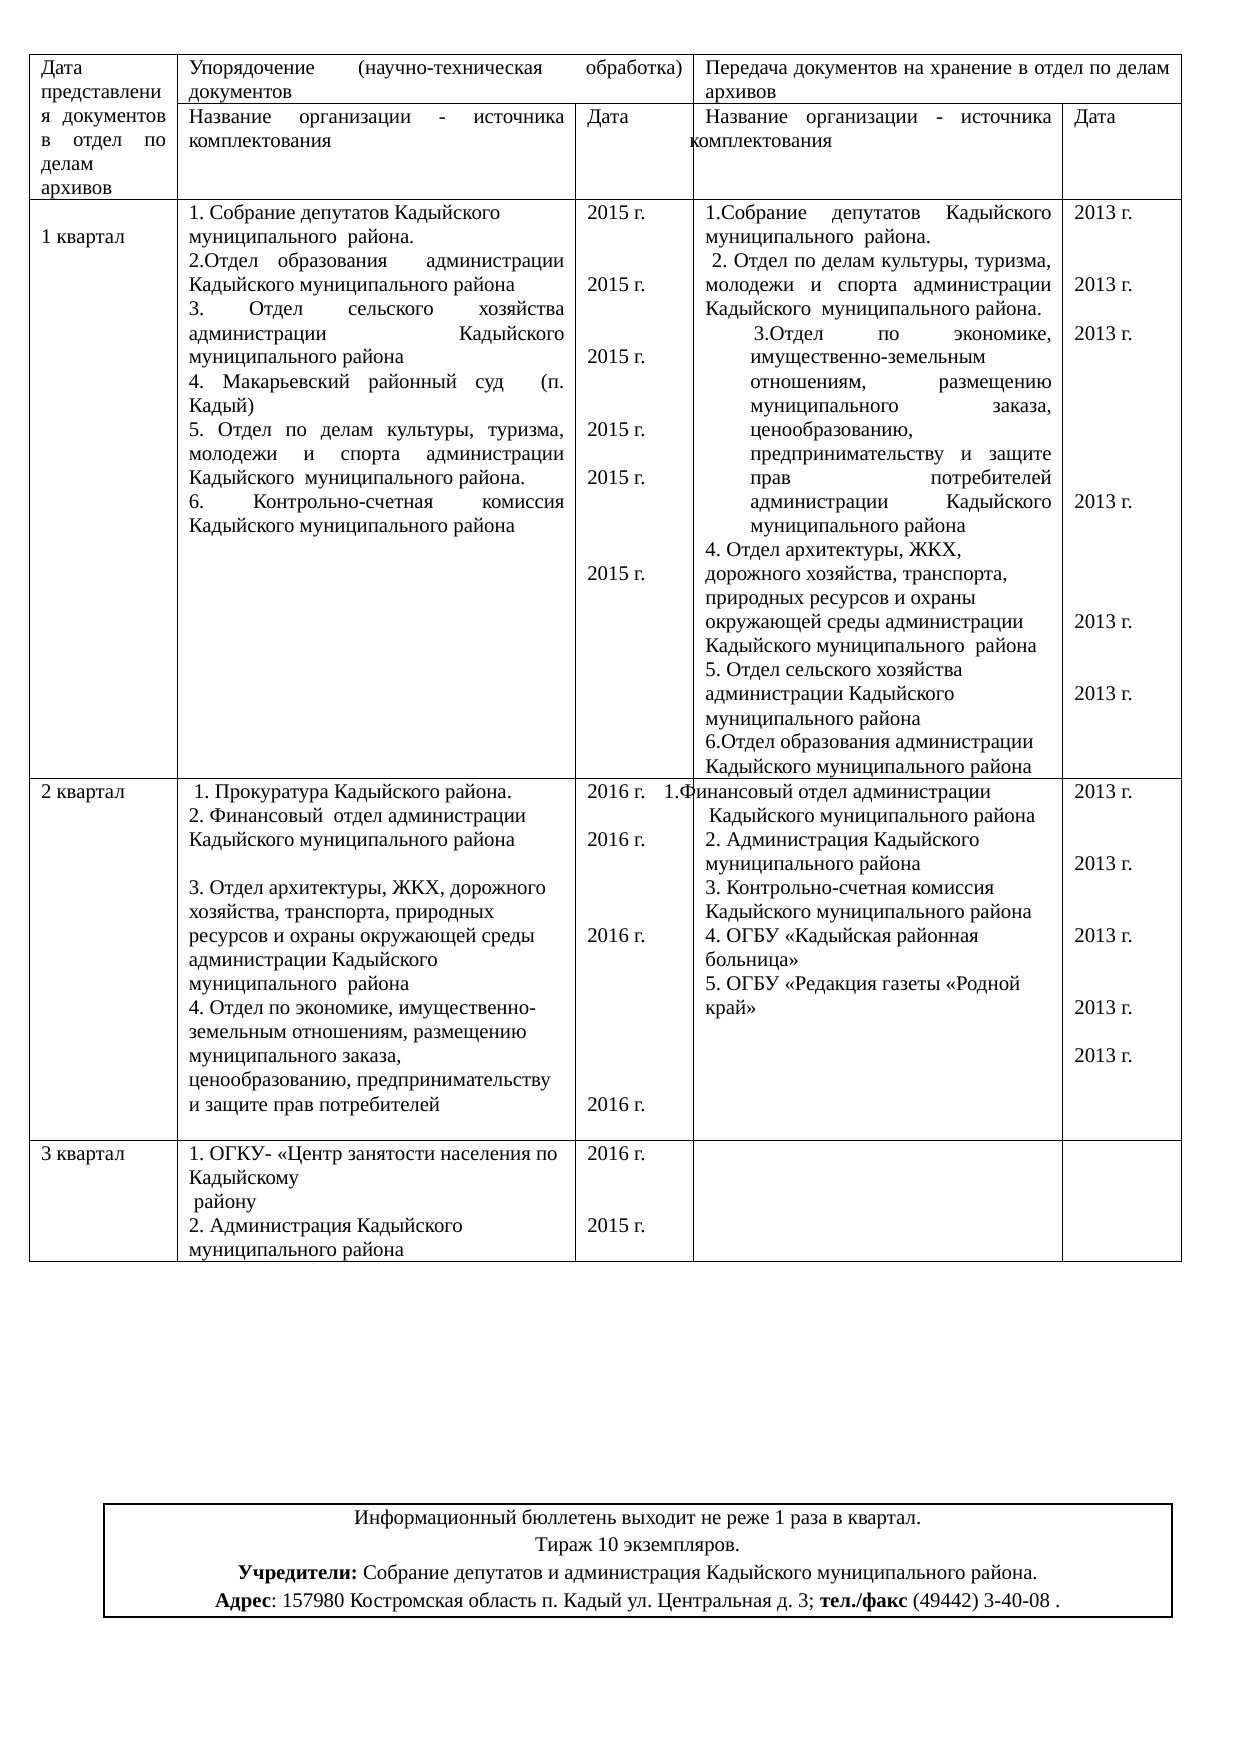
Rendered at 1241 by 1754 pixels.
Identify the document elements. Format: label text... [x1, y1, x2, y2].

table_header Информационный бюллетень выходит не реже 1 раза в квартал. Тираж 10 экземпляров. Учредители: Собрание депутатов и администрация Кадыйского муниципального района. Адрес: 157980 Костромская область п. Кадый ул. Центральная д. 3; тел./факс (49442) 3-40-08 . [105, 1505, 1171, 1616]
table_cell 2016 г. 2016 г. 2016 г. 2016 г. [576, 779, 693, 1139]
table_cell 2013 г. 2013 г. 2013 г. 2013 г. 2013 г. 2013 г. [1063, 200, 1181, 778]
table_cell 2 квартал [30, 779, 177, 1139]
table_cell 2015 г. 2015 г. 2015 г. 2015 г. 2015 г. 2015 г. [576, 200, 693, 778]
table_header Передача документов на хранение в отдел по делам архивов [694, 55, 1181, 103]
table_cell 3 квартал [30, 1141, 177, 1261]
table_cell 1. Прокуратура Кадыйского района. 2. Финансовый отдел администрации Кадыйского муниципального района 3. Отдел архитектуры, ЖКХ, дорожного хозяйства, транспорта, природных ресурсов и охраны окружающей среды администрации Кадыйского муниципального района 4. Отдел по экономике, имущественно-земельным отношениям, размещению муниципального заказа, ценообразованию, предпринимательству и защите прав потребителей [178, 779, 575, 1139]
table_header Дата представления документов в отдел по делам архивов [30, 55, 177, 199]
table_cell 1.Финансовый отдел администрации Кадыйского муниципального района 2. Администрация Кадыйского муниципального района 3. Контрольно-счетная комиссия Кадыйского муниципального района 4. ОГБУ «Кадыйская районная больница» 5. ОГБУ «Редакция газеты «Родной край» [694, 779, 1062, 1139]
table_cell 2016 г. 2015 г. [576, 1141, 693, 1261]
table_header Упорядочение (научно-техническая обработка) документов [178, 55, 693, 103]
table_cell Название организации - источника комплектования [178, 104, 575, 199]
table_cell Название организации - источника комплектования [694, 104, 1062, 199]
table_cell 1 квартал [30, 200, 177, 778]
table_cell 1. ОГКУ- «Центр занятости населения по Кадыйскому району 2. Администрация Кадыйского муниципального района [178, 1141, 575, 1261]
table_cell 1. Собрание депутатов Кадыйского муниципального района. 2.Отдел образования администрации Кадыйского муниципального района 3. Отдел сельского хозяйства администрации Кадыйского муниципального района 4. Макарьевский районный суд (п. Кадый) 5. Отдел по делам культуры, туризма, молодежи и спорта администрации Кадыйского муниципального района. 6. Контрольно-счетная комиссия Кадыйского муниципального района [178, 200, 575, 778]
table_cell Дата [576, 104, 693, 199]
table_cell Дата [1063, 104, 1181, 199]
table_cell [694, 1141, 1062, 1261]
table_cell 2013 г. 2013 г. 2013 г. 2013 г. 2013 г. [1063, 779, 1181, 1139]
table_cell [1063, 1141, 1181, 1261]
table_cell 1.Собрание депутатов Кадыйского муниципального района. 2. Отдел по делам культуры, туризма, молодежи и спорта администрации Кадыйского муниципального района. 3.Отдел по экономике, имущественно-земельным отношениям, размещению муниципального заказа, ценообразованию, предпринимательству и защите прав потребителей администрации Кадыйского муниципального района 4. Отдел архитектуры, ЖКХ, дорожного хозяйства, транспорта, природных ресурсов и охраны окружающей среды администрации Кадыйского муниципального района 5. Отдел сельского хозяйства администрации Кадыйского муниципального района 6.Отдел образования администрации Кадыйского муниципального района [694, 200, 1062, 778]
